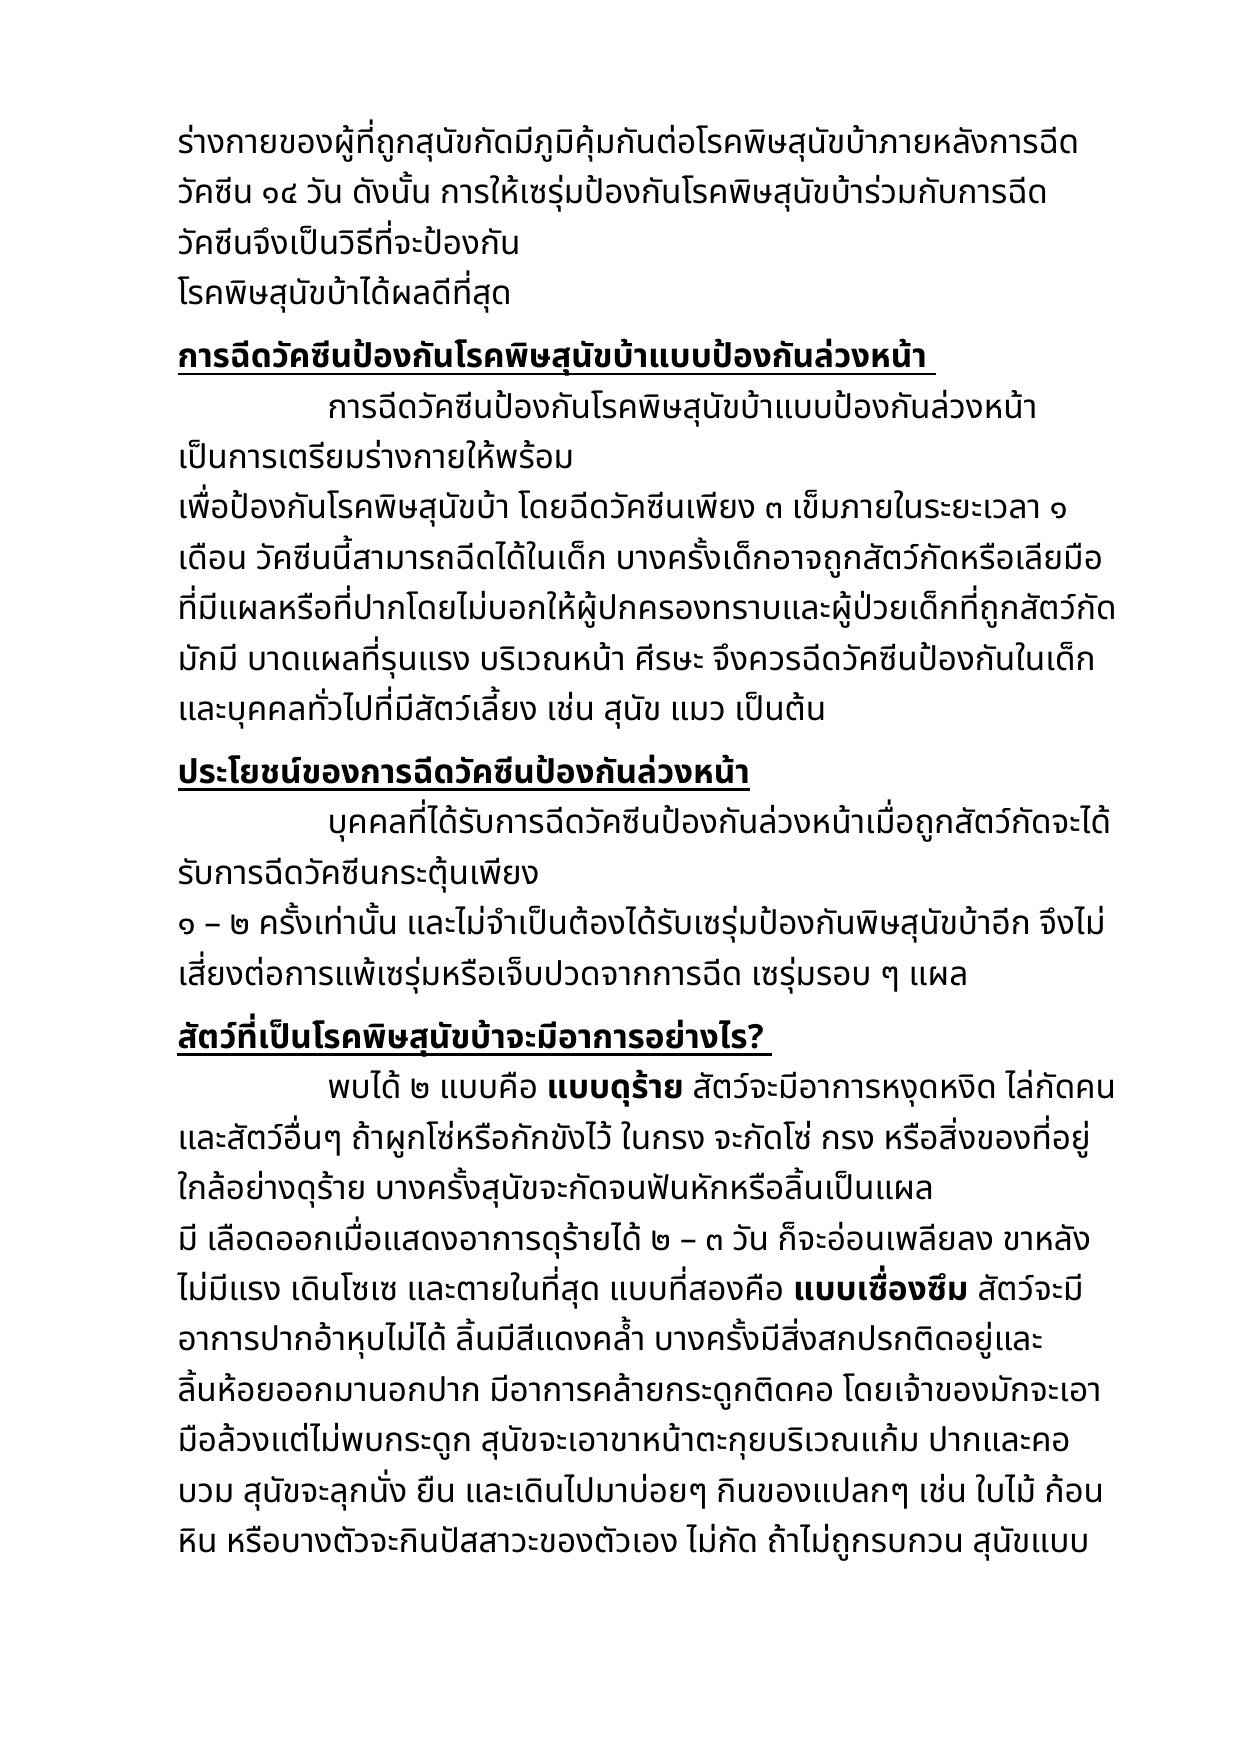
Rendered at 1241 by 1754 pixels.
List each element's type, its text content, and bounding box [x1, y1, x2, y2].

text บุคคลที่ได้รับการฉีดวัคซีนป้องกันล่วงหน้าเมื่อถูกสัตว์กัดจะได้รับการฉีดวัคซีนกระตุ้นเพียง ๑ – ๒ ครั้งเท่านั้น และไม่จำเป็นต้องได้รับเซรุ่มป้องกันพิษสุนัขบ้าอีก จึงไม่เสี่ยงต่อการแพ้เซรุ่มหรือเจ็บปวดจากการฉีด เซรุ่มรอบ ๆ แผล [177, 798, 1122, 1000]
text การฉีดวัคซีนป้องกันโรคพิษสุนัขบ้าแบบป้องกันล่วงหน้าเป็นการเตรียมร่างกายให้พร้อม เพื่อป้องกันโรคพิษสุนัขบ้า โดยฉีดวัคซีนเพียง ๓ เข็มภายในระยะเวลา ๑ เดือน วัคซีนนี้สามารถฉีดได้ในเด็ก บางครั้งเด็กอาจถูกสัตว์กัดหรือเลียมือที่มีแผลหรือที่ปากโดยไม่บอกให้ผู้ปกครองทราบและผู้ป่วยเด็กที่ถูกสัตว์กัดมักมี บาดแผลที่รุนแรง บริเวณหน้า ศีรษะ จึงควรฉีดวัคซีนป้องกันในเด็กและบุคคลทั่วไปที่มีสัตว์เลี้ยง เช่น สุนัข แมว เป็นต้น [177, 383, 1122, 736]
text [177, 118, 1122, 320]
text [177, 1063, 1122, 1567]
text ประโยชน์ของการฉีดวัคซีนป้องกันล่วงหน้า [177, 748, 1122, 798]
text สัตว์ที่เป็นโรคพิษสุนัขบ้าจะมีอาการอย่างไร? [177, 1013, 1122, 1063]
text การฉีดวัคซีนป้องกันโรคพิษสุนัขบ้าแบบป้องกันล่วงหน้า [177, 332, 1122, 383]
